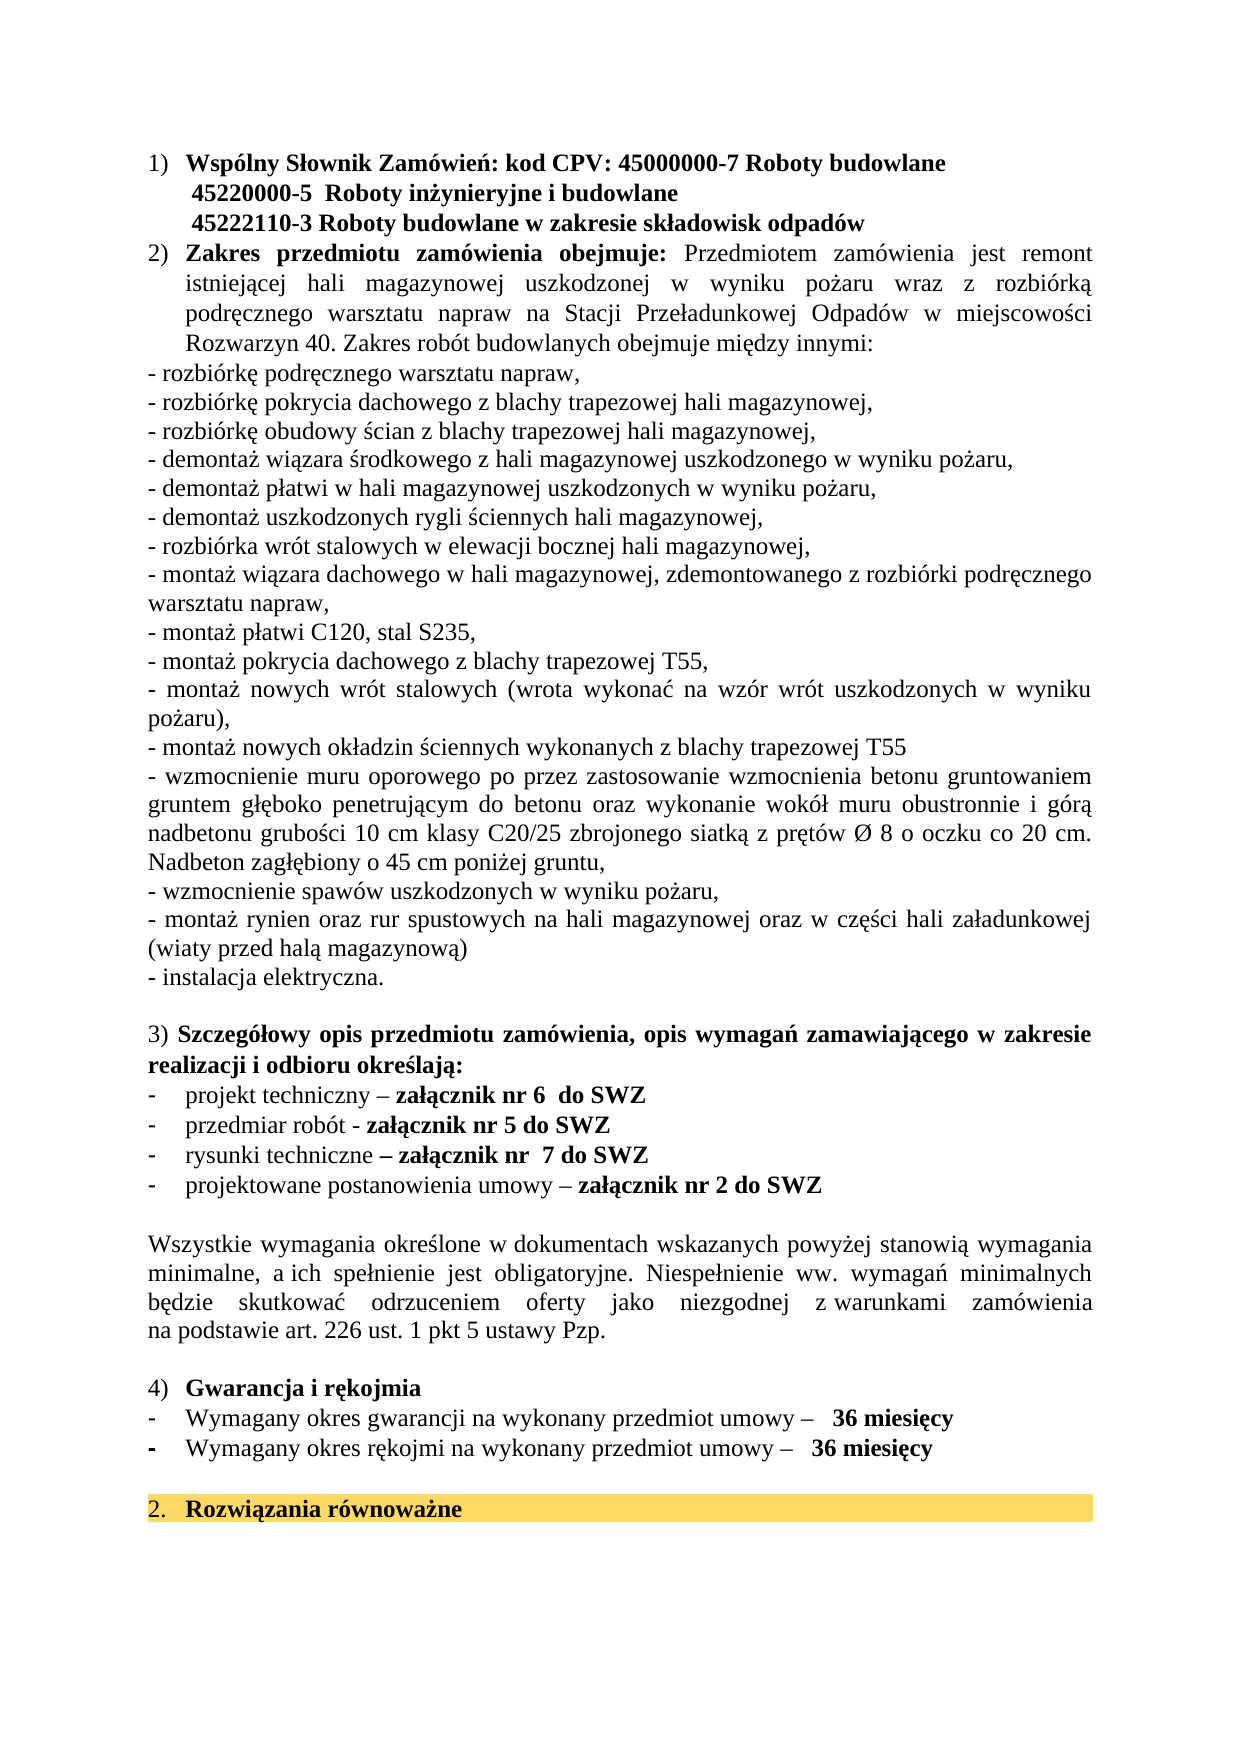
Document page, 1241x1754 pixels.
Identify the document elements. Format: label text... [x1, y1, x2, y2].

text - rozbiórkę obudowy ścian z blachy trapezowej hali magazynowej, [148, 416, 1093, 444]
text - wzmocnienie spawów uszkodzonych w wyniku pożaru, [148, 876, 1093, 904]
list projektowane postanowienia umowy – załącznik nr 2 do SWZ [148, 1170, 1093, 1199]
text Wszystkie wymagania określone w dokumentach wskazanych powyżej stanowią wymagania minimalne, a ich spełnienie jest obligatoryjne. Niespełnienie ww. wymagań minimalnych będzie skutkować odrzuceniem oferty jako niezgodnej z warunkami zamówienia na podstawie art. 226 ust. 1 pkt 5 ustawy Pzp. [148, 1229, 1093, 1344]
list Rozwiązania równoważne [148, 1494, 1093, 1522]
text - montaż wiązara dachowego w hali magazynowej, zdemontowanego z rozbiórki podręcznego warsztatu napraw, [148, 559, 1093, 617]
text - wzmocnienie muru oporowego po przez zastosowanie wzmocnienia betonu gruntowaniem gruntem głęboko penetrującym do betonu oraz wykonanie wokół muru obustronnie i górą nadbetonu grubości 10 cm klasy C20/25 zbrojonego siatką z prętów Ø 8 o oczku co 20 cm. Nadbeton zagłębiony o 45 cm poniżej gruntu, [148, 761, 1093, 876]
list rysunki techniczne – załącznik nr 7 do SWZ [148, 1140, 1093, 1169]
text - instalacja elektryczna. [148, 962, 1093, 991]
text 45222110-3 Roboty budowlane w zakresie składowisk odpadów [185, 208, 1093, 237]
list przedmiar robót - załącznik nr 5 do SWZ [148, 1110, 1093, 1139]
text - rozbiórka wrót stalowych w elewacji bocznej hali magazynowej, [148, 531, 1093, 559]
text - montaż nowych wrót stalowych (wrota wykonać na wzór wrót uszkodzonych w wyniku pożaru), [148, 674, 1093, 732]
text - demontaż płatwi w hali magazynowej uszkodzonych w wyniku pożaru, [148, 473, 1093, 502]
list Wspólny Słownik Zamówień: kod CPV: 45000000-7 Roboty budowlane [148, 148, 1093, 176]
text - rozbiórkę podręcznego warsztatu napraw, [148, 358, 1093, 387]
list Wymagany okres gwarancji na wykonany przedmiot umowy – 36 miesięcy [148, 1403, 1093, 1432]
text - rozbiórkę pokrycia dachowego z blachy trapezowej hali magazynowej, [148, 387, 1093, 416]
list Gwarancja i rękojmia [148, 1373, 1093, 1402]
list Szczegółowy opis przedmiotu zamówienia, opis wymagań zamawiającego w zakresie realizacji i odbioru określają: [148, 1019, 1093, 1078]
list Wymagany okres rękojmi na wykonany przedmiot umowy – 36 miesięcy [148, 1433, 1093, 1462]
text - montaż pokrycia dachowego z blachy trapezowej T55, [148, 646, 1093, 674]
list Zakres przedmiotu zamówienia obejmuje: Przedmiotem zamówienia jest remont istniejącej hali magazynowej uszkodzonej w wyniku pożaru wraz z rozbiórką podręcznego warsztatu napraw na Stacji Przeładunkowej Odpadów w miejscowości Rozwarzyn 40. Zakres robót budowlanych obejmuje między innymi: [148, 238, 1093, 357]
text - montaż nowych okładzin ściennych wykonanych z blachy trapezowej T55 [148, 732, 1093, 761]
text - demontaż uszkodzonych rygli ściennych hali magazynowej, [148, 502, 1093, 531]
text - montaż rynien oraz rur spustowych na hali magazynowej oraz w części hali załadunkowej (wiaty przed halą magazynową) [148, 904, 1093, 962]
text - demontaż wiązara środkowego z hali magazynowej uszkodzonego w wyniku pożaru, [148, 444, 1093, 473]
text - montaż płatwi C120, stal S235, [148, 617, 1093, 646]
text 45220000-5 Roboty inżynieryjne i budowlane [185, 178, 1093, 206]
list projekt techniczny – załącznik nr 6 do SWZ [148, 1080, 1093, 1109]
